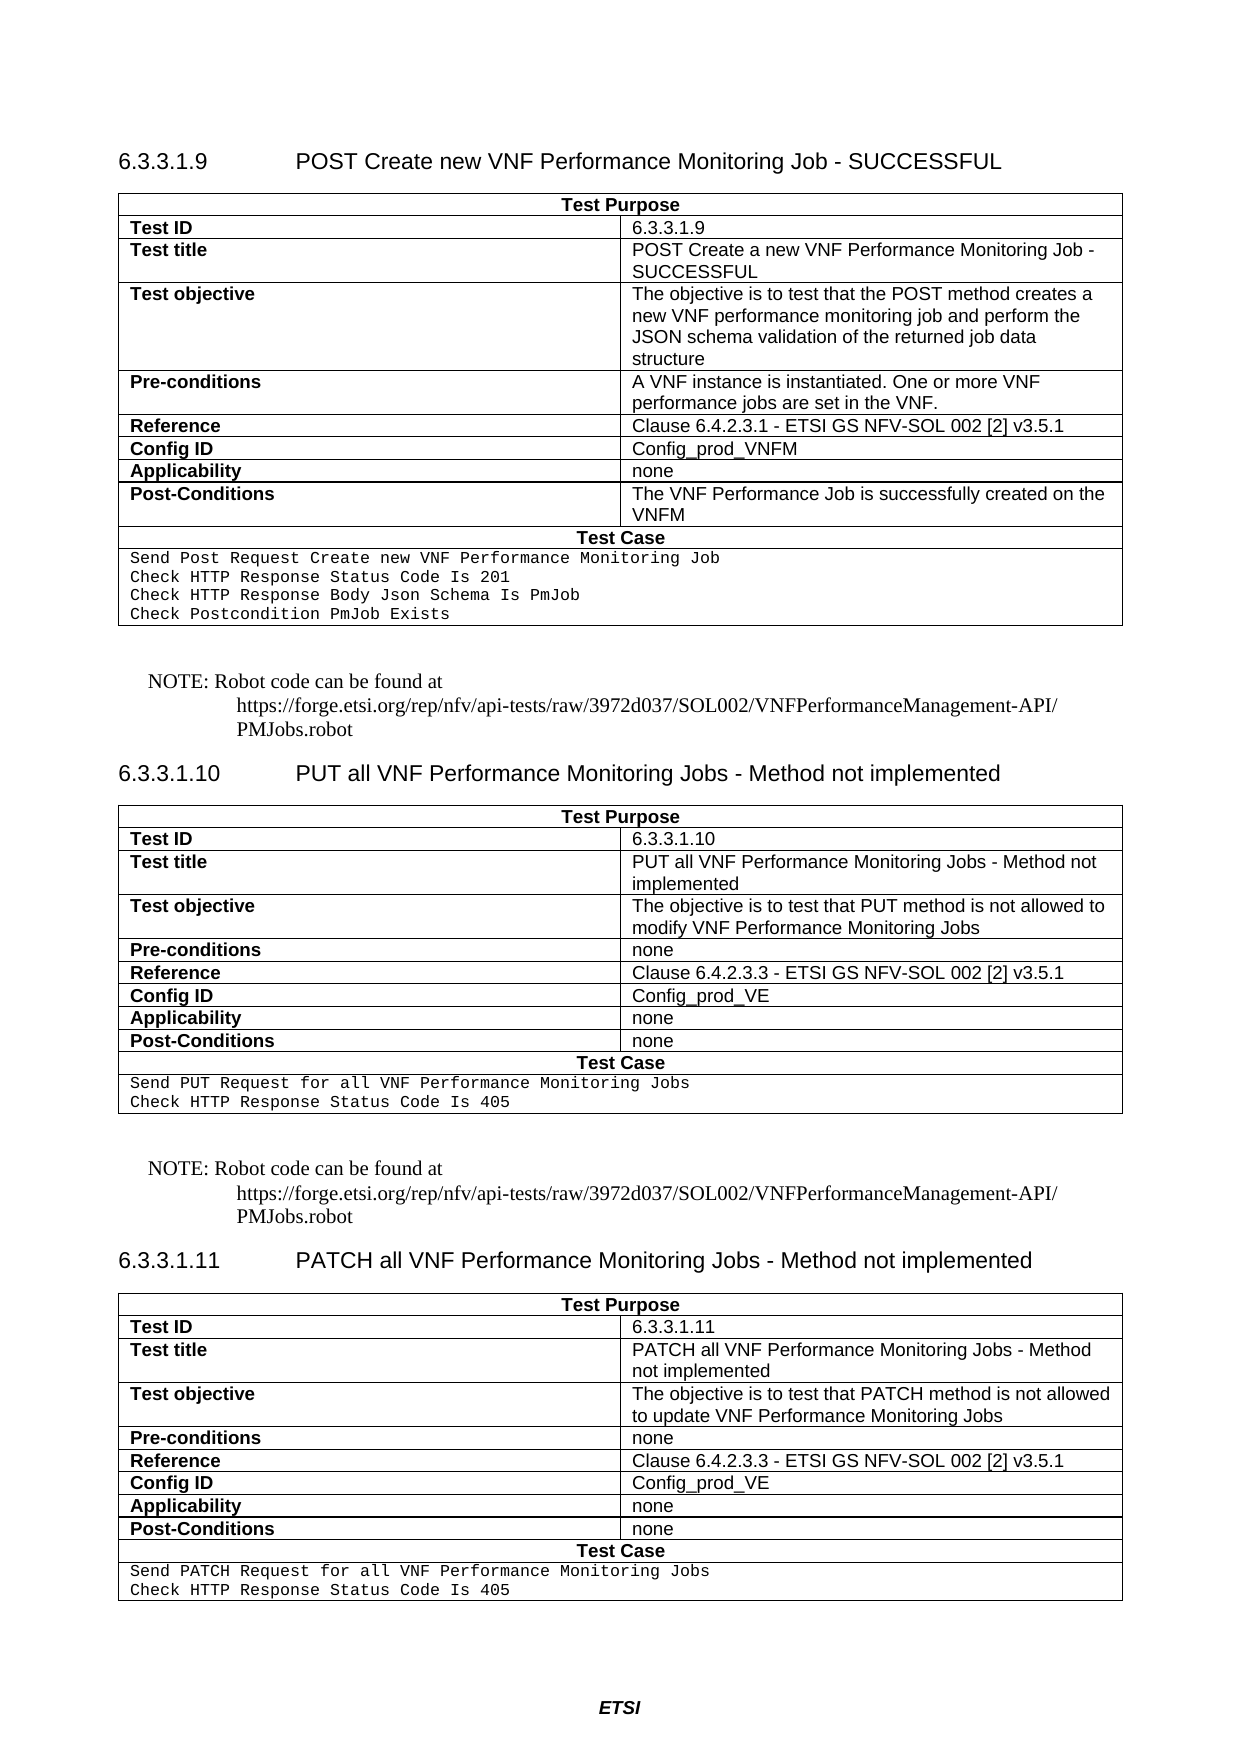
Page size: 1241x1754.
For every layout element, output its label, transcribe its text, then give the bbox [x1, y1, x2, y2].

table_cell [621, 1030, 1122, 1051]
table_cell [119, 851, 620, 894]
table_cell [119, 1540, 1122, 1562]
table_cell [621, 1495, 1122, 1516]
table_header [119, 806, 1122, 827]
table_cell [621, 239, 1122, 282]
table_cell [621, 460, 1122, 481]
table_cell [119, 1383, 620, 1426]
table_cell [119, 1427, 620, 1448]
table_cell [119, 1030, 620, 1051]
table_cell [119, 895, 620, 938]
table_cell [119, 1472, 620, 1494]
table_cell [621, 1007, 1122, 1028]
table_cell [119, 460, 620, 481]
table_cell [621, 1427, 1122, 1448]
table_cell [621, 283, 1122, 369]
text NOTE: Robot code can be found at https://forge.etsi.org/rep/nfv/api-tests/raw/3972d037/SOL002/VNFPerformanceManagement-API/PMJobs.robot [148, 668, 1122, 741]
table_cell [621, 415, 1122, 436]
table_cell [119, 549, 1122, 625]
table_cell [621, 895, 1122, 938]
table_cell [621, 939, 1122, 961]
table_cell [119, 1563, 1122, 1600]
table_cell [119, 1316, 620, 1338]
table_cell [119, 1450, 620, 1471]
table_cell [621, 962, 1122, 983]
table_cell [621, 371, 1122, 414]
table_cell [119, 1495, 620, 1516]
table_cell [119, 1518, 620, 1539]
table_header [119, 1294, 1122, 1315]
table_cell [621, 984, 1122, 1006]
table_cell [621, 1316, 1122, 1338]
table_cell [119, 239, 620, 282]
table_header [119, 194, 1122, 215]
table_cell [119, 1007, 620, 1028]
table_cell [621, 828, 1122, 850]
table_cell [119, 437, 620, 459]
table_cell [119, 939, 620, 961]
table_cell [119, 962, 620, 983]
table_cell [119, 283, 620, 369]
subtitle 6.3.3.1.10 PUT all VNF Performance Monitoring Jobs - Method not implemented [118, 759, 1122, 786]
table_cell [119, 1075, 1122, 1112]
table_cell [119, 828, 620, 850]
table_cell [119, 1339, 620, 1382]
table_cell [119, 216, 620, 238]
subtitle 6.3.3.1.11 PATCH all VNF Performance Monitoring Jobs - Method not implemented [118, 1247, 1122, 1274]
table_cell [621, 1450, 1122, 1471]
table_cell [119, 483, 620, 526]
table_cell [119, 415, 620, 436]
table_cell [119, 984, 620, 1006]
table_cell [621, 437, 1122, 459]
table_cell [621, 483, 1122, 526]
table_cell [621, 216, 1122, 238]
subtitle 6.3.3.1.9 POST Create new VNF Performance Monitoring Job - SUCCESSFUL [118, 148, 1122, 174]
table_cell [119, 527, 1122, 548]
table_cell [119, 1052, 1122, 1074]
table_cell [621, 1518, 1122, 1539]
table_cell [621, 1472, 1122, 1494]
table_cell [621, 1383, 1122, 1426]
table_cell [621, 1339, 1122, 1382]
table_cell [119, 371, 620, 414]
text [148, 1156, 1122, 1228]
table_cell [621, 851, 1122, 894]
